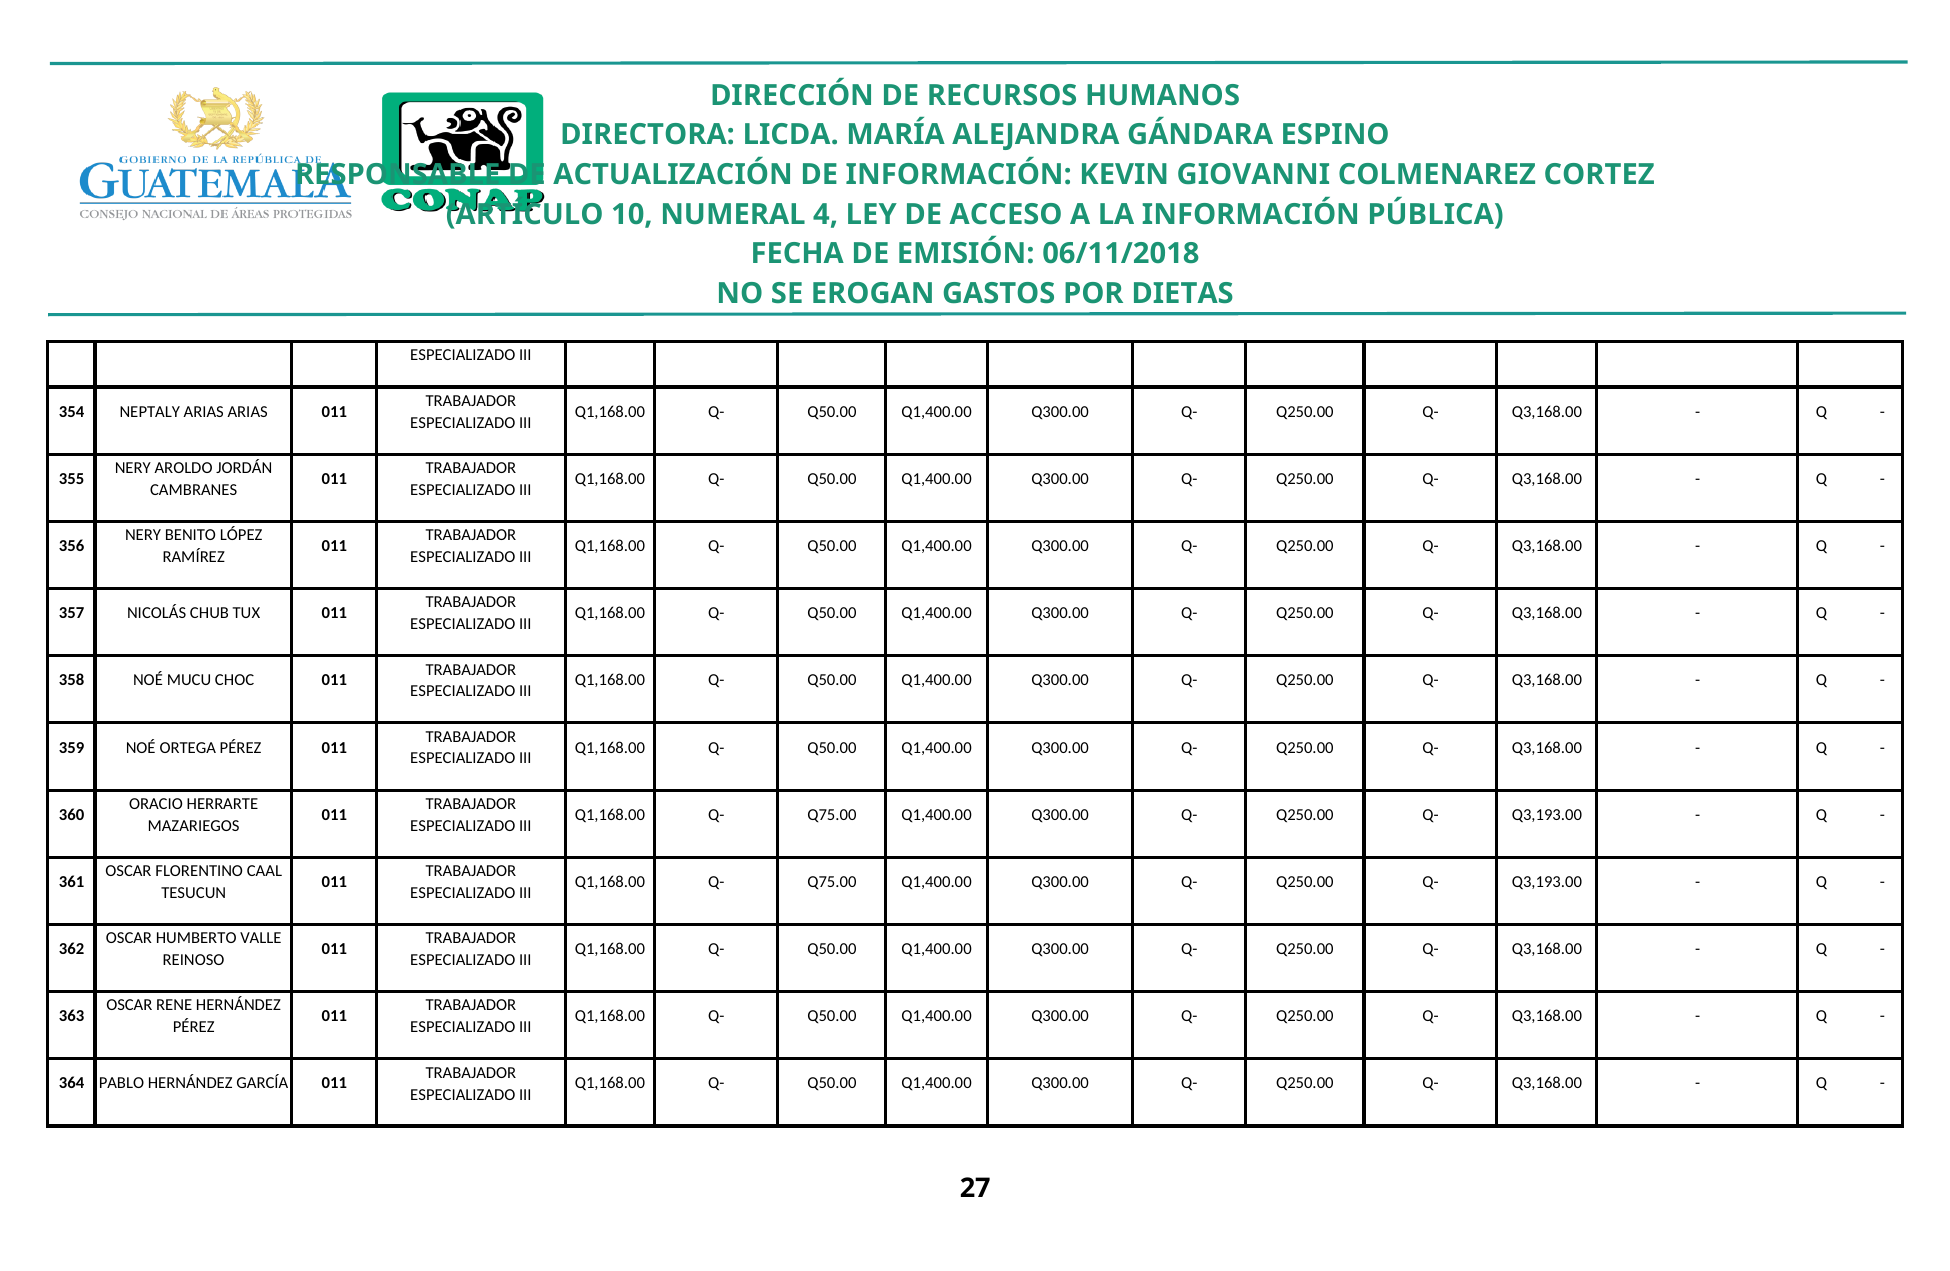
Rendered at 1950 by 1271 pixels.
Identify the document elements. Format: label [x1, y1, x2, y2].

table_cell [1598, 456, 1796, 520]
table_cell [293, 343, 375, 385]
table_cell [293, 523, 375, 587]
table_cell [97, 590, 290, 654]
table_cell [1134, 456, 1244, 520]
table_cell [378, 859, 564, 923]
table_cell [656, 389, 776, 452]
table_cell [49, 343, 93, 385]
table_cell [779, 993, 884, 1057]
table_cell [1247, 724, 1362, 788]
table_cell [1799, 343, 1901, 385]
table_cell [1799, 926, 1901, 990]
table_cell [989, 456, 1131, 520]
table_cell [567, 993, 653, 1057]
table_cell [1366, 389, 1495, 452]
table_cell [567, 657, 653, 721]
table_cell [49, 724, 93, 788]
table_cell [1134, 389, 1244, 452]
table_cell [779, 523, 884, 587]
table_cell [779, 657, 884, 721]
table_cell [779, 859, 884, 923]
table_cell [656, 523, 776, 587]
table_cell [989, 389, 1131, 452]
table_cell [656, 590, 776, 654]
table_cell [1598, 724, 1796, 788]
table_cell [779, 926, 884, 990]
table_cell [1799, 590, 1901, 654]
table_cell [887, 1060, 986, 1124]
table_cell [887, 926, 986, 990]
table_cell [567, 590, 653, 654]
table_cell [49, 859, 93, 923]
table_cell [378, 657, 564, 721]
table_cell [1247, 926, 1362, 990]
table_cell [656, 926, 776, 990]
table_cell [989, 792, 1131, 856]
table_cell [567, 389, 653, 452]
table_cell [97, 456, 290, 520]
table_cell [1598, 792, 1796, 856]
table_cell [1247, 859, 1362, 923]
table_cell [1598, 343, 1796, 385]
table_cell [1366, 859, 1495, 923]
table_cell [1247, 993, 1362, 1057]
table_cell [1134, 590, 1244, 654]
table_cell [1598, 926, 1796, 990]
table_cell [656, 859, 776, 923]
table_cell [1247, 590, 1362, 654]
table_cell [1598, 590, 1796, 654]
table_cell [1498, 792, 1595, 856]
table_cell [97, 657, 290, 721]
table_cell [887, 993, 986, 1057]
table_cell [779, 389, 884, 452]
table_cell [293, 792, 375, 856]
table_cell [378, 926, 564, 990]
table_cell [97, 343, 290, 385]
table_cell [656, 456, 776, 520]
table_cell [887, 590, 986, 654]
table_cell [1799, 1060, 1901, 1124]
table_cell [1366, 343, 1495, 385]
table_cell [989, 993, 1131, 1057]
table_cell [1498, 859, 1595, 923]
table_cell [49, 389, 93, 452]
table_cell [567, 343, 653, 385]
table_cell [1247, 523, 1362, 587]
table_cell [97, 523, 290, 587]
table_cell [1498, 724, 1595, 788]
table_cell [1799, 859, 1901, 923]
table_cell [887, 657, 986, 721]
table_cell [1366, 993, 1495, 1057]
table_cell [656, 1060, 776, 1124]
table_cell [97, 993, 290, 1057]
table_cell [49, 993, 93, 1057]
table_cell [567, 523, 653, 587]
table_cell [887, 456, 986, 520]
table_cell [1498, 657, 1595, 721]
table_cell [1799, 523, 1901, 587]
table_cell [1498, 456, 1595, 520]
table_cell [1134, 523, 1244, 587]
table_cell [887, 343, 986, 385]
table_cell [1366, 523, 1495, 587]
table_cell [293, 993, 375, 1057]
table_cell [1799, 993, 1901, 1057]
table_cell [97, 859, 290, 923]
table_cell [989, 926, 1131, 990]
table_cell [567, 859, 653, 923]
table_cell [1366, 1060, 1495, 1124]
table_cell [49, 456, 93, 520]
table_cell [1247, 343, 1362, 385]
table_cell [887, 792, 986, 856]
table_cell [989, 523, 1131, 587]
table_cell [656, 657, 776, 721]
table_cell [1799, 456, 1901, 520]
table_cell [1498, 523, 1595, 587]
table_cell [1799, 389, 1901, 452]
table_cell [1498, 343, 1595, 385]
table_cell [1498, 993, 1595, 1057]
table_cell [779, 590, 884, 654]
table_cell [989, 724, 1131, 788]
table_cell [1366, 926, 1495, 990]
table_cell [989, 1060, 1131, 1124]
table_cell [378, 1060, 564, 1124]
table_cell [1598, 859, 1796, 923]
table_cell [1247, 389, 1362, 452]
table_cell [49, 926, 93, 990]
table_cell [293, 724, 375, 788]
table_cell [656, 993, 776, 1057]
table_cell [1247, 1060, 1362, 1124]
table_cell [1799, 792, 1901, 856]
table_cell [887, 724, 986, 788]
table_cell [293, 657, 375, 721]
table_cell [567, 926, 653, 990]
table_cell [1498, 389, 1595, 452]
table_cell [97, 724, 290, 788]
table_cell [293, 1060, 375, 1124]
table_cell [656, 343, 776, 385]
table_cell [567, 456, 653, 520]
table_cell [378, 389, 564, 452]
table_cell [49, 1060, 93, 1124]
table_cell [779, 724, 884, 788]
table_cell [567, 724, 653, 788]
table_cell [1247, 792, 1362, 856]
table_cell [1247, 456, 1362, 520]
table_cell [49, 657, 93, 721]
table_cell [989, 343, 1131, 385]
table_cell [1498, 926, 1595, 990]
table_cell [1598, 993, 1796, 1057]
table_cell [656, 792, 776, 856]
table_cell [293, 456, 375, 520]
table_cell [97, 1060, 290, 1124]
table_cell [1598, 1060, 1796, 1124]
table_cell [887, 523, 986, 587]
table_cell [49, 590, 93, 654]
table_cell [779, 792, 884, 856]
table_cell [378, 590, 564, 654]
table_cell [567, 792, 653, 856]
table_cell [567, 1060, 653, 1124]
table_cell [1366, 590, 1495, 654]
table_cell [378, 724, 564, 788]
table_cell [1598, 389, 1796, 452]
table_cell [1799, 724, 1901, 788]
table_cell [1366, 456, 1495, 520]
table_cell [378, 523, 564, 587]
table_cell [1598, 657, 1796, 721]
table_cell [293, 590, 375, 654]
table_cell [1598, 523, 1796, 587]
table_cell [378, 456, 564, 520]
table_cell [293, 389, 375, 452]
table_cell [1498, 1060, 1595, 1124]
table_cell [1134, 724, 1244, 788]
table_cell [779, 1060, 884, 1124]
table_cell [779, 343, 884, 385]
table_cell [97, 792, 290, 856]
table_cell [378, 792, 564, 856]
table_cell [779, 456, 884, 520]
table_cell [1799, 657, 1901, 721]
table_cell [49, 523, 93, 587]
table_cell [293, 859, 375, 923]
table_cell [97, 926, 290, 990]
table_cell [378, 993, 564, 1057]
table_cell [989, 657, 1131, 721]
picture [54, 76, 562, 251]
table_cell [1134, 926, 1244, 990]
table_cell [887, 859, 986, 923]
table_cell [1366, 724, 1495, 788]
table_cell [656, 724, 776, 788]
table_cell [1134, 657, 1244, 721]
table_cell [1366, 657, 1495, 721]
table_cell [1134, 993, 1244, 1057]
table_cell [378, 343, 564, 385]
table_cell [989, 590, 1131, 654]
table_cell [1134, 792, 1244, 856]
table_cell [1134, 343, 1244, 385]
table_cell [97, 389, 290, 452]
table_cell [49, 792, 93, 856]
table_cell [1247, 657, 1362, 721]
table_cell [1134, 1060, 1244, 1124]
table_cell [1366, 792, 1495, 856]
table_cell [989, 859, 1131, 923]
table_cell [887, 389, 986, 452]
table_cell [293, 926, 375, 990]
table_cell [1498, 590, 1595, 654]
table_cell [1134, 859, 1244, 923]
